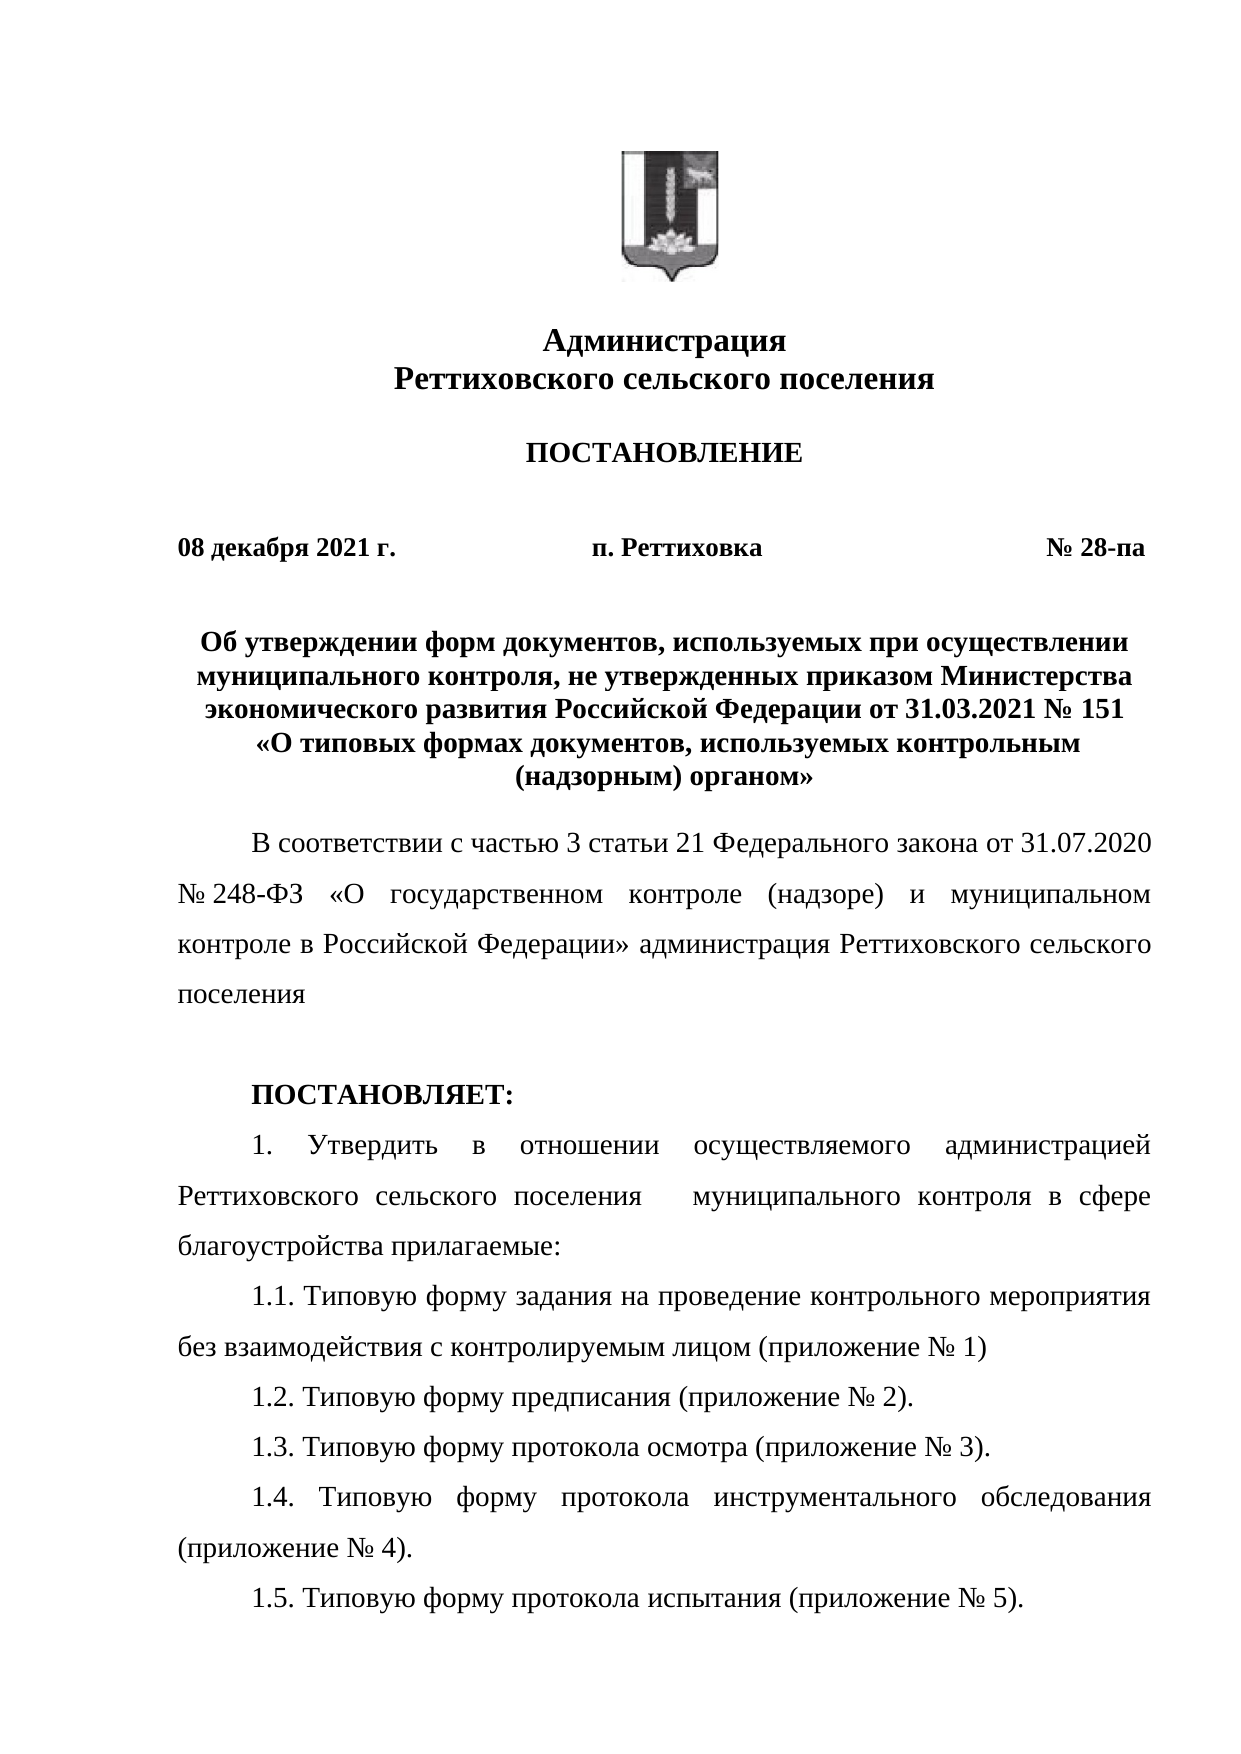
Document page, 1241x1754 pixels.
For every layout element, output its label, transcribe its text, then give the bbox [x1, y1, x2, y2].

text Об утверждении форм документов, используемых при осуществлении муниципального контроля, не утвержденных приказом Министерства экономического развития Российской Федерации от 31.03.2021 № 151 [177, 624, 1152, 725]
text ПОСТАНОВЛЯЕТ: [177, 1077, 1152, 1111]
text 1.3. Типовую форму протокола осмотра (приложение № 3). [177, 1429, 1152, 1463]
text 08 декабря 2021 г. п. Реттиховка № 28-па [177, 531, 1152, 562]
text В соответствии с частью 3 статьи 21 Федерального закона от 31.07.2020 № 248-ФЗ «О государственном контроле (надзоре) и муниципальном контроле в Российской Федерации» администрация Реттиховского сельского поселения [177, 909, 1152, 1010]
text 1.4. Типовую форму протокола инструментального обследования (приложение № 4). [177, 1479, 1152, 1563]
text ПОСТАНОВЛЕНИЕ [177, 435, 1152, 468]
text В соответствии с частью 3 статьи 21 Федерального закона от 31.07.2020 № 248-ФЗ «О государственном контроле (надзоре) и муниципальном контроле в Российской Федерации» администрация Реттиховского сельского поселения [177, 826, 1152, 876]
text «О типовых формах документов, используемых контрольным (надзорным) органом» [177, 725, 1152, 792]
text Администрация [177, 320, 1152, 358]
text 1. Утвердить в отношении осуществляемого администрацией Реттиховского сельского поселения муниципального контроля в сфере благоустройства прилагаемые: [177, 1127, 1152, 1262]
text 1.2. Типовую форму предписания (приложение № 2). [177, 1379, 1152, 1412]
text Реттиховского сельского поселения [177, 358, 1152, 397]
text 1.1. Типовую форму задания на проведение контрольного мероприятия без взаимодействия с контролируемым лицом (приложение № 1) [177, 1278, 1152, 1362]
text 1.5. Типовую форму протокола испытания (приложение № 5). [788, 1580, 1152, 1614]
text 1.5. Типовую форму протокола испытания (приложение № 5). [177, 1580, 640, 1614]
picture [621, 151, 719, 282]
